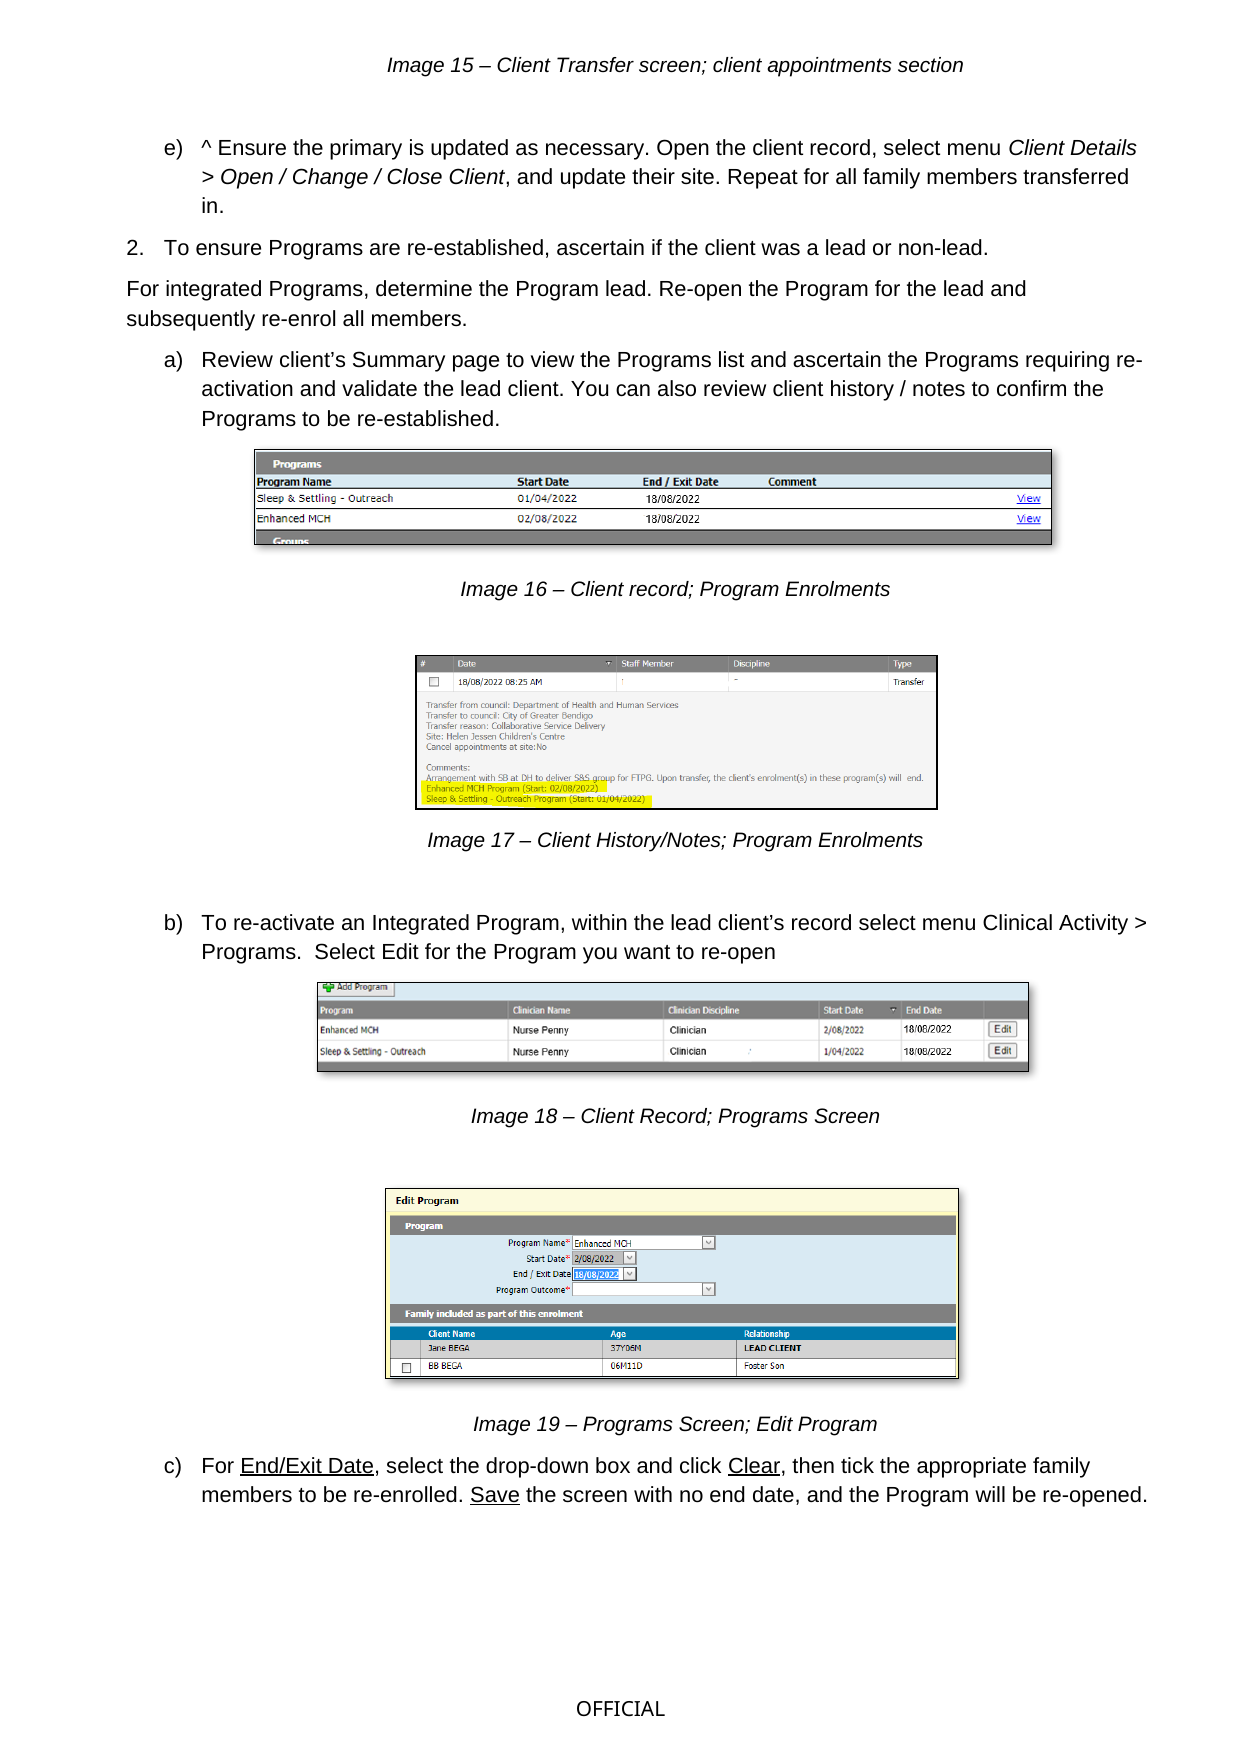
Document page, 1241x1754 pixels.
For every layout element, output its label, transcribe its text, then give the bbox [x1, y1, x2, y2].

list ^ Ensure the primary is updated as necessary. Open the client record, select menu Client Details > Open / Change / Close Client, and update their site. Repeat for all family members transferred in. [164, 131, 1152, 218]
picture [318, 983, 1028, 1071]
picture [417, 656, 936, 808]
list For End/Exit Date, select the drop-down box and click Clear, then tick the appropriate family members to be re-enrolled. Save the screen with no end date, and the Program will be re-opened. [164, 1449, 1152, 1507]
text Image 15 – Client Transfer screen; client appointments section [201, 47, 1152, 76]
list Review client’s Summary page to view the Programs list and ascertain the Programs requiring re-activation and validate the lead client. You can also review client history / notes to confirm the Programs to be re-established. [164, 343, 1152, 431]
text Image 16 – Client record; Program Enrolments [201, 571, 1152, 601]
text Image 17 – Client History/Notes; Program Enrolments [201, 822, 1152, 851]
picture [386, 1189, 958, 1378]
list To ensure Programs are re-established, ascertain if the client was a lead or non-lead. [126, 231, 1152, 260]
text Image 18 – Client Record; Programs Screen [201, 1098, 1152, 1128]
list To re-activate an Integrated Program, within the lead client’s record select menu Clinical Activity > Programs. Select Edit for the Program you want to re-open [164, 906, 1152, 964]
picture [255, 450, 1051, 544]
text Image 19 – Programs Screen; Edit Program [201, 1407, 1152, 1436]
text For integrated Programs, determine the Program lead. Re-open the Program for the lead and subsequently re-enrol all members. [126, 272, 1152, 331]
